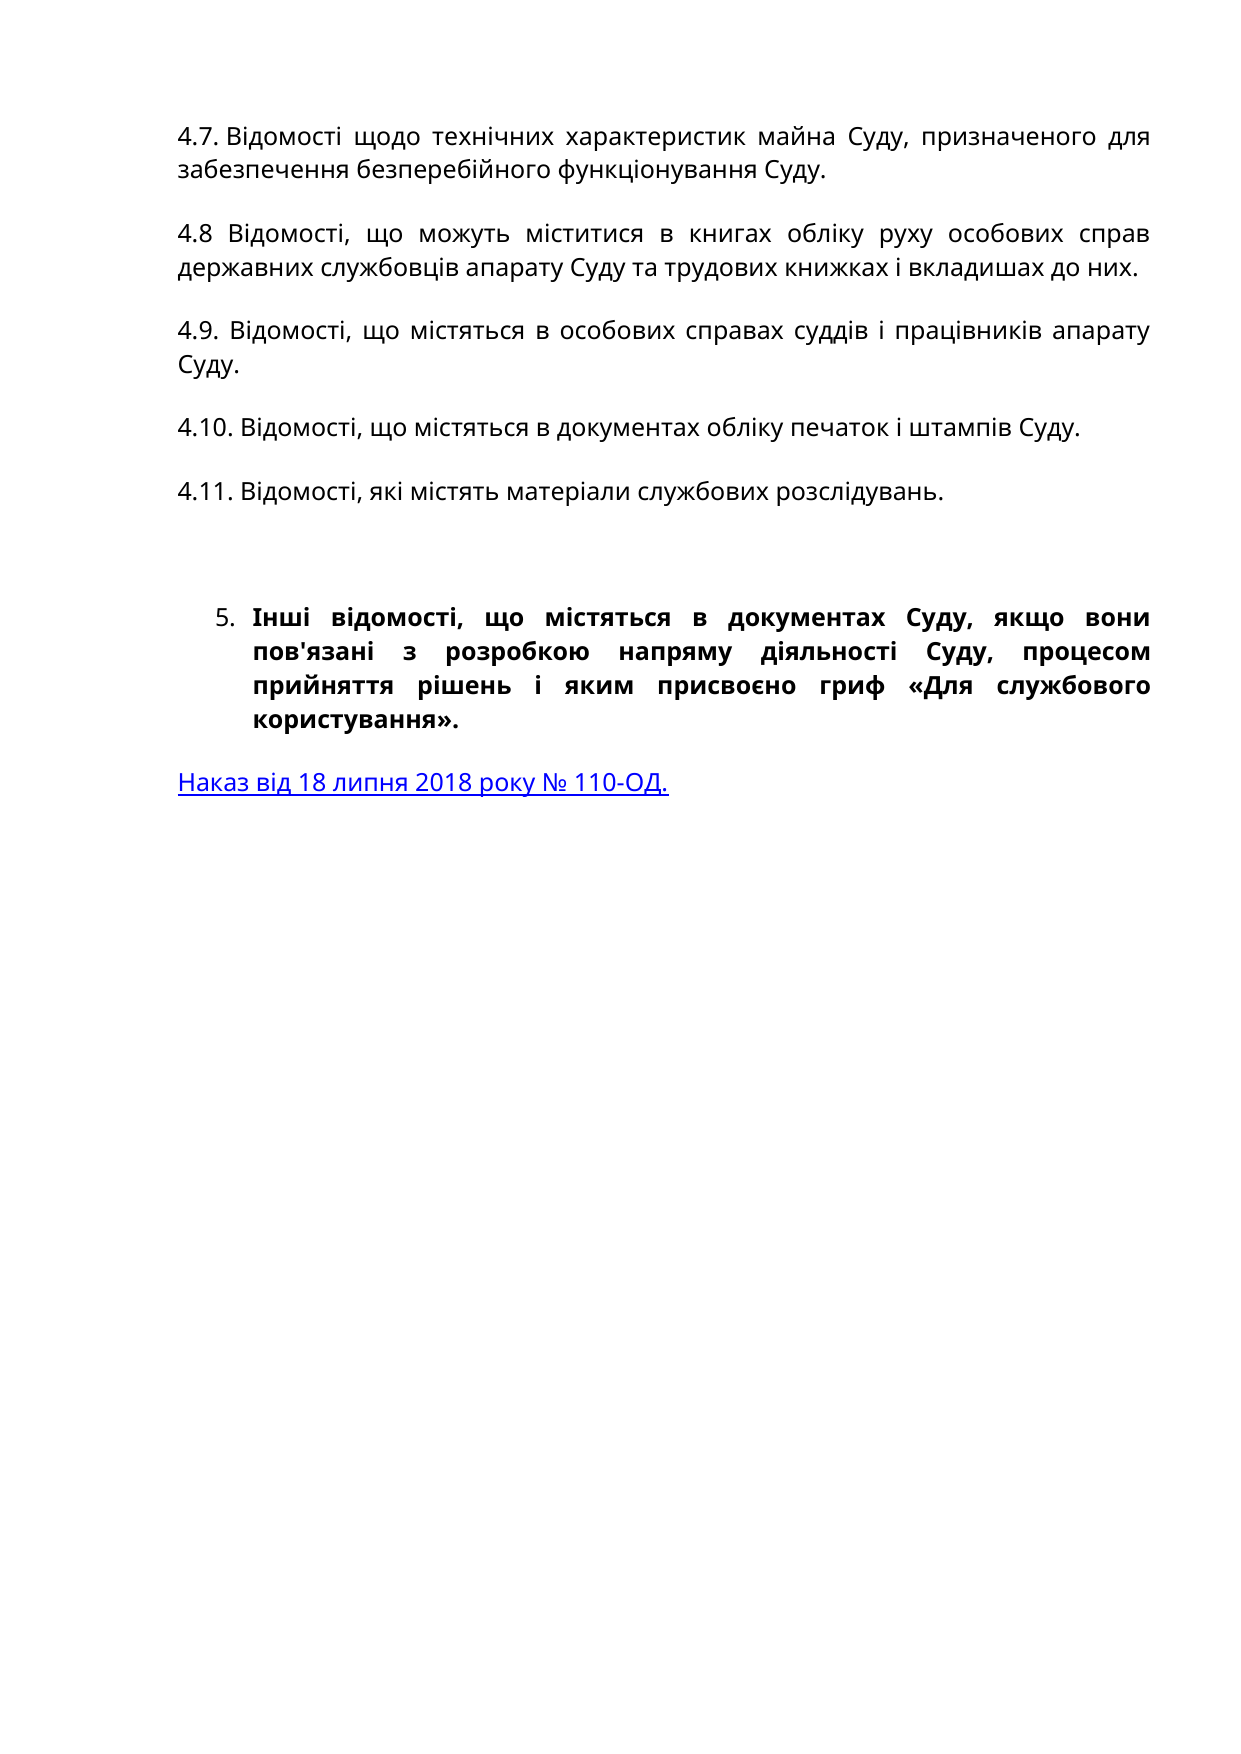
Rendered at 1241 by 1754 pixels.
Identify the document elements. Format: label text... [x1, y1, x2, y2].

text 4.9. Відомості, що містяться в особових справах суддів і працівників апарату Суду. [177, 313, 1152, 381]
text 4.8 Відомості, що можуть міститися в книгах обліку руху особових справ державних службовців апарату Суду та трудових книжках і вкладишах до них. [177, 215, 1152, 283]
text Наказ від 18 липня 2018 року № 110-ОД. [177, 765, 1152, 799]
text 4.10. Відомості, що містяться в документах обліку печаток і штампів Суду. [177, 410, 1152, 444]
text 4.7. Відомості щодо технічних характеристик майна Суду, призначеного для забезпечення безперебійного функціонування Суду. [177, 118, 1152, 186]
text 4.11. Відомості, які містять матеріали службових розслідувань. [177, 473, 1152, 507]
list Інші відомості, що містяться в документах Суду, якщо вони пов'язані з розробкою напряму діяльності Суду, процесом прийняття рішень і яким присвоєно гриф «Для службового користування». [215, 600, 1152, 736]
